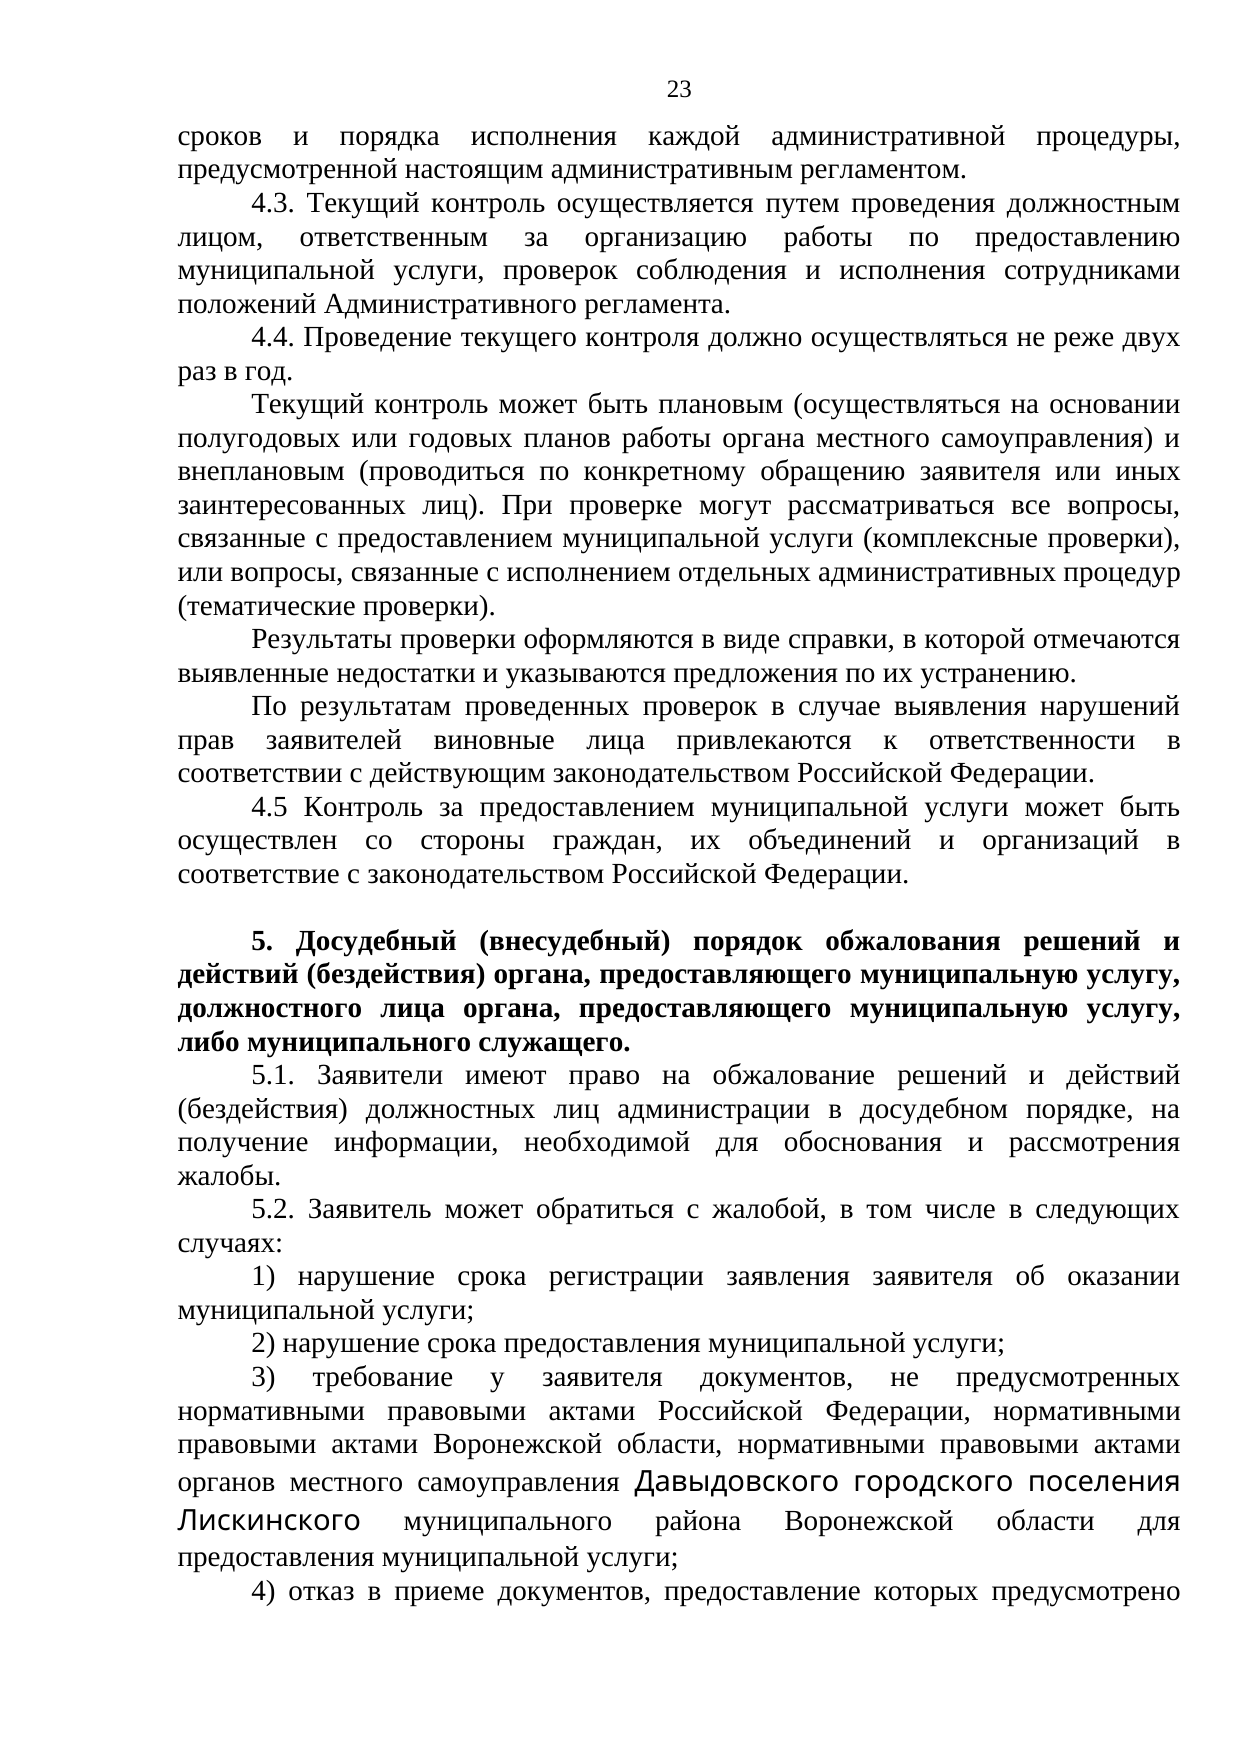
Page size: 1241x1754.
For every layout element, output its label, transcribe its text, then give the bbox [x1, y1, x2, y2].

text 5.1. Заявители имеют право на обжалование решений и действий (бездействия) должностных лиц администрации в досудебном порядке, на получение информации, необходимой для обоснования и рассмотрения жалобы. [177, 1057, 1181, 1191]
text 5. Досудебный (внесудебный) порядок обжалования решений и действий (бездействия) органа, предоставляющего муниципальную услугу, должностного лица органа, предоставляющего муниципальную услугу, либо муниципального служащего. [177, 923, 1181, 1057]
text 4.5 Контроль за предоставлением муниципальной услуги может быть осуществлен со стороны граждан, их объединений и организаций в соответствие с законодательством Российской Федерации. [177, 789, 1181, 889]
text По результатам проведенных проверок в случае выявления нарушений прав заявителей виновные лица привлекаются к ответственности в соответствии с действующим законодательством Российской Федерации. [177, 688, 1181, 789]
text Текущий контроль может быть плановым (осуществляться на основании полугодовых или годовых планов работы органа местного самоуправления) и внеплановым (проводиться по конкретному обращению заявителя или иных заинтересованных лиц). При проверке могут рассматриваться все вопросы, связанные с предоставлением муниципальной услуги (комплексные проверки), или вопросы, связанные с исполнением отдельных административных процедур (тематические проверки). [177, 386, 1181, 621]
title 4.4. Проведение текущего контроля должно осуществляться не реже двух раз в год. [177, 319, 1181, 386]
text 5.2. Заявитель может обратиться с жалобой, в том числе в следующих случаях: [177, 1191, 1181, 1258]
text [177, 118, 1181, 185]
text 4.3. Текущий контроль осуществляется путем проведения должностным лицом, ответственным за организацию работы по предоставлению муниципальной услуги, проверок соблюдения и исполнения сотрудниками положений Административного регламента. [177, 185, 1181, 319]
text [177, 1573, 1181, 1606]
text Результаты проверки оформляются в виде справки, в которой отмечаются выявленные недостатки и указываются предложения по их устранению. [177, 621, 1181, 688]
text 2) нарушение срока предоставления муниципальной услуги; [177, 1326, 1181, 1359]
text 3) требование у заявителя документов, не предусмотренных нормативными правовыми актами Российской Федерации, нормативными правовыми актами Воронежской области, нормативными правовыми актами органов местного самоуправления Давыдовского городского поселения Лискинского муниципального района Воронежской области для предоставления муниципальной услуги; [177, 1359, 1181, 1573]
text 1) нарушение срока регистрации заявления заявителя об оказании муниципальной услуги; [177, 1258, 1181, 1326]
